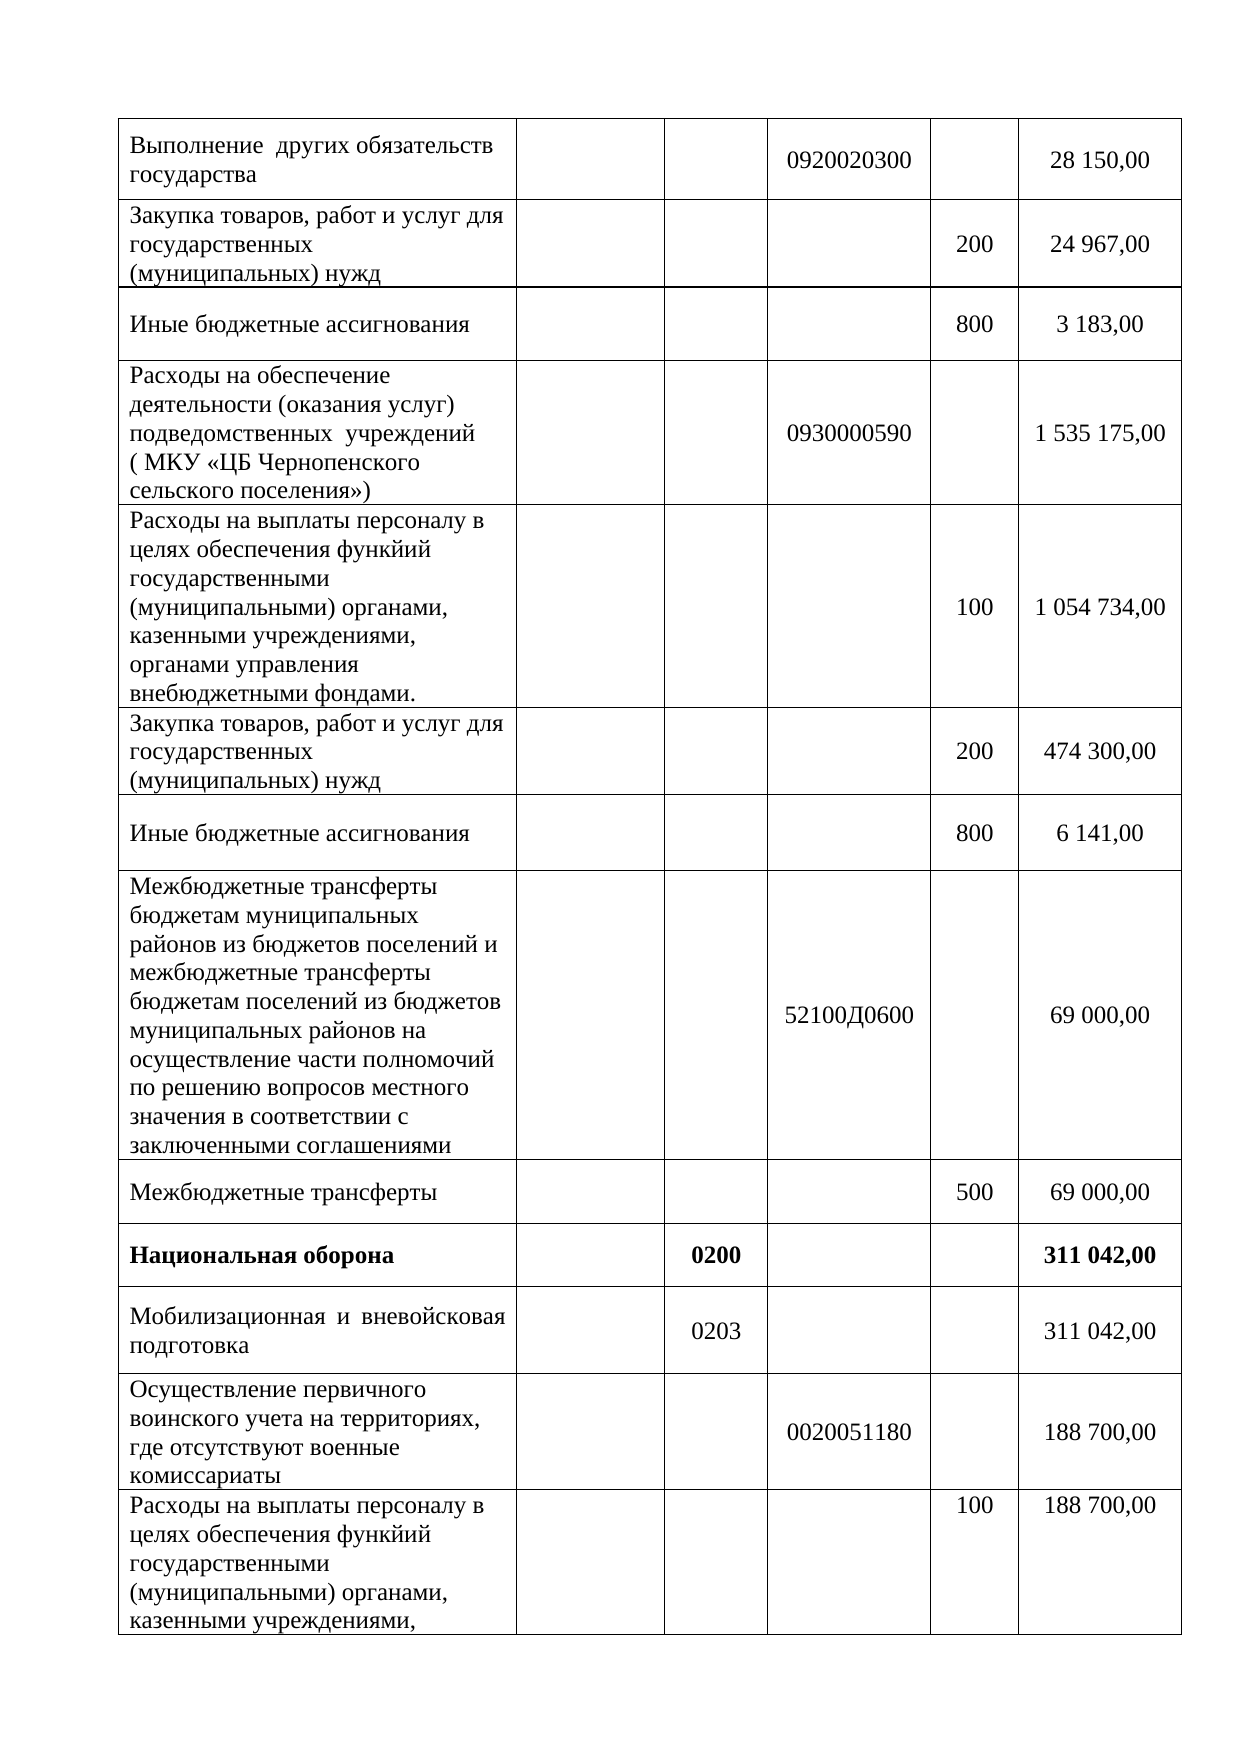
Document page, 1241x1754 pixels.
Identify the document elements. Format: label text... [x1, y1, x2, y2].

table_cell [768, 795, 930, 870]
table_cell [517, 361, 664, 504]
table_cell [517, 1287, 664, 1373]
table_cell [665, 1490, 767, 1634]
table_cell [931, 871, 1018, 1159]
table_cell 188 700,00 [1019, 1374, 1181, 1489]
table_cell 69 000,00 [1019, 871, 1181, 1159]
table_cell 311 042,00 [1019, 1224, 1181, 1286]
table_cell [931, 119, 1018, 199]
table_cell 1 535 175,00 [1019, 361, 1181, 504]
table_cell 200 [931, 708, 1018, 794]
table_cell [517, 795, 664, 870]
table_cell Иные бюджетные ассигнования [119, 288, 516, 359]
table_cell [665, 288, 767, 359]
table_cell [517, 708, 664, 794]
table_cell Выполнение других обязательств государства [119, 119, 516, 199]
table_cell [665, 795, 767, 870]
table_cell [517, 119, 664, 199]
table_cell [931, 1374, 1018, 1489]
table_cell [517, 1490, 664, 1634]
table_cell [665, 200, 767, 286]
table_cell 24 967,00 [1019, 200, 1181, 286]
table_cell Национальная оборона [119, 1224, 516, 1286]
table_cell [768, 505, 930, 707]
table_cell [768, 708, 930, 794]
table_cell [517, 200, 664, 286]
table_cell [768, 1160, 930, 1222]
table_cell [119, 1490, 516, 1634]
table_cell 0920020300 [768, 119, 930, 199]
table_cell 100 [931, 1490, 1018, 1634]
table_cell Мобилизационная и вневойсковая подготовка [119, 1287, 516, 1373]
table_cell [768, 1224, 930, 1286]
table_cell [931, 1287, 1018, 1373]
table_cell Закупка товаров, работ и услуг для государственных (муниципальных) нужд [119, 708, 516, 794]
table_cell [665, 505, 767, 707]
table_cell 28 150,00 [1019, 119, 1181, 199]
table_cell [931, 1224, 1018, 1286]
table_cell 800 [931, 795, 1018, 870]
table_cell [768, 200, 930, 286]
table_cell 800 [931, 288, 1018, 359]
table_cell [517, 1374, 664, 1489]
table_cell [665, 871, 767, 1159]
table_cell 188 700,00 [1019, 1490, 1181, 1634]
table_cell Межбюджетные трансферты [119, 1160, 516, 1222]
table_cell 6 141,00 [1019, 795, 1181, 870]
table_cell [768, 1490, 930, 1634]
table_cell [517, 1160, 664, 1222]
table_cell [665, 708, 767, 794]
table_cell [665, 119, 767, 199]
table_cell 500 [931, 1160, 1018, 1222]
table_cell [768, 288, 930, 359]
table_cell 0930000590 [768, 361, 930, 504]
table_cell [931, 361, 1018, 504]
table_cell Осуществление первичного воинского учета на территориях, где отсутствуют военные комиссариаты [119, 1374, 516, 1489]
table_cell Расходы на обеспечение деятельности (оказания услуг) подведомственных учреждений ( МКУ «ЦБ Чернопенского сельского поселения») [119, 361, 516, 504]
table_cell Иные бюджетные ассигнования [119, 795, 516, 870]
table_cell Межбюджетные трансферты бюджетам муниципальных районов из бюджетов поселений и межбюджетные трансферты бюджетам поселений из бюджетов муниципальных районов на осуществление части полномочий по решению вопросов местного значения в соответствии с заключенными соглашениями [119, 871, 516, 1159]
table_cell 0020051180 [768, 1374, 930, 1489]
table_cell [768, 1287, 930, 1373]
table_cell 52100Д0600 [768, 871, 930, 1159]
table_cell 3 183,00 [1019, 288, 1181, 359]
table_cell 474 300,00 [1019, 708, 1181, 794]
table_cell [119, 200, 516, 286]
table_cell [517, 505, 664, 707]
table_cell 0203 [665, 1287, 767, 1373]
table_cell 200 [931, 200, 1018, 286]
table_cell 311 042,00 [1019, 1287, 1181, 1373]
table_cell [665, 1374, 767, 1489]
table_cell [517, 288, 664, 359]
table_cell [665, 1160, 767, 1222]
table_cell 1 054 734,00 [1019, 505, 1181, 707]
table_cell 69 000,00 [1019, 1160, 1181, 1222]
table_cell [517, 1224, 664, 1286]
table_cell 0200 [665, 1224, 767, 1286]
table_cell [517, 871, 664, 1159]
table_cell [665, 361, 767, 504]
table_cell 100 [931, 505, 1018, 707]
